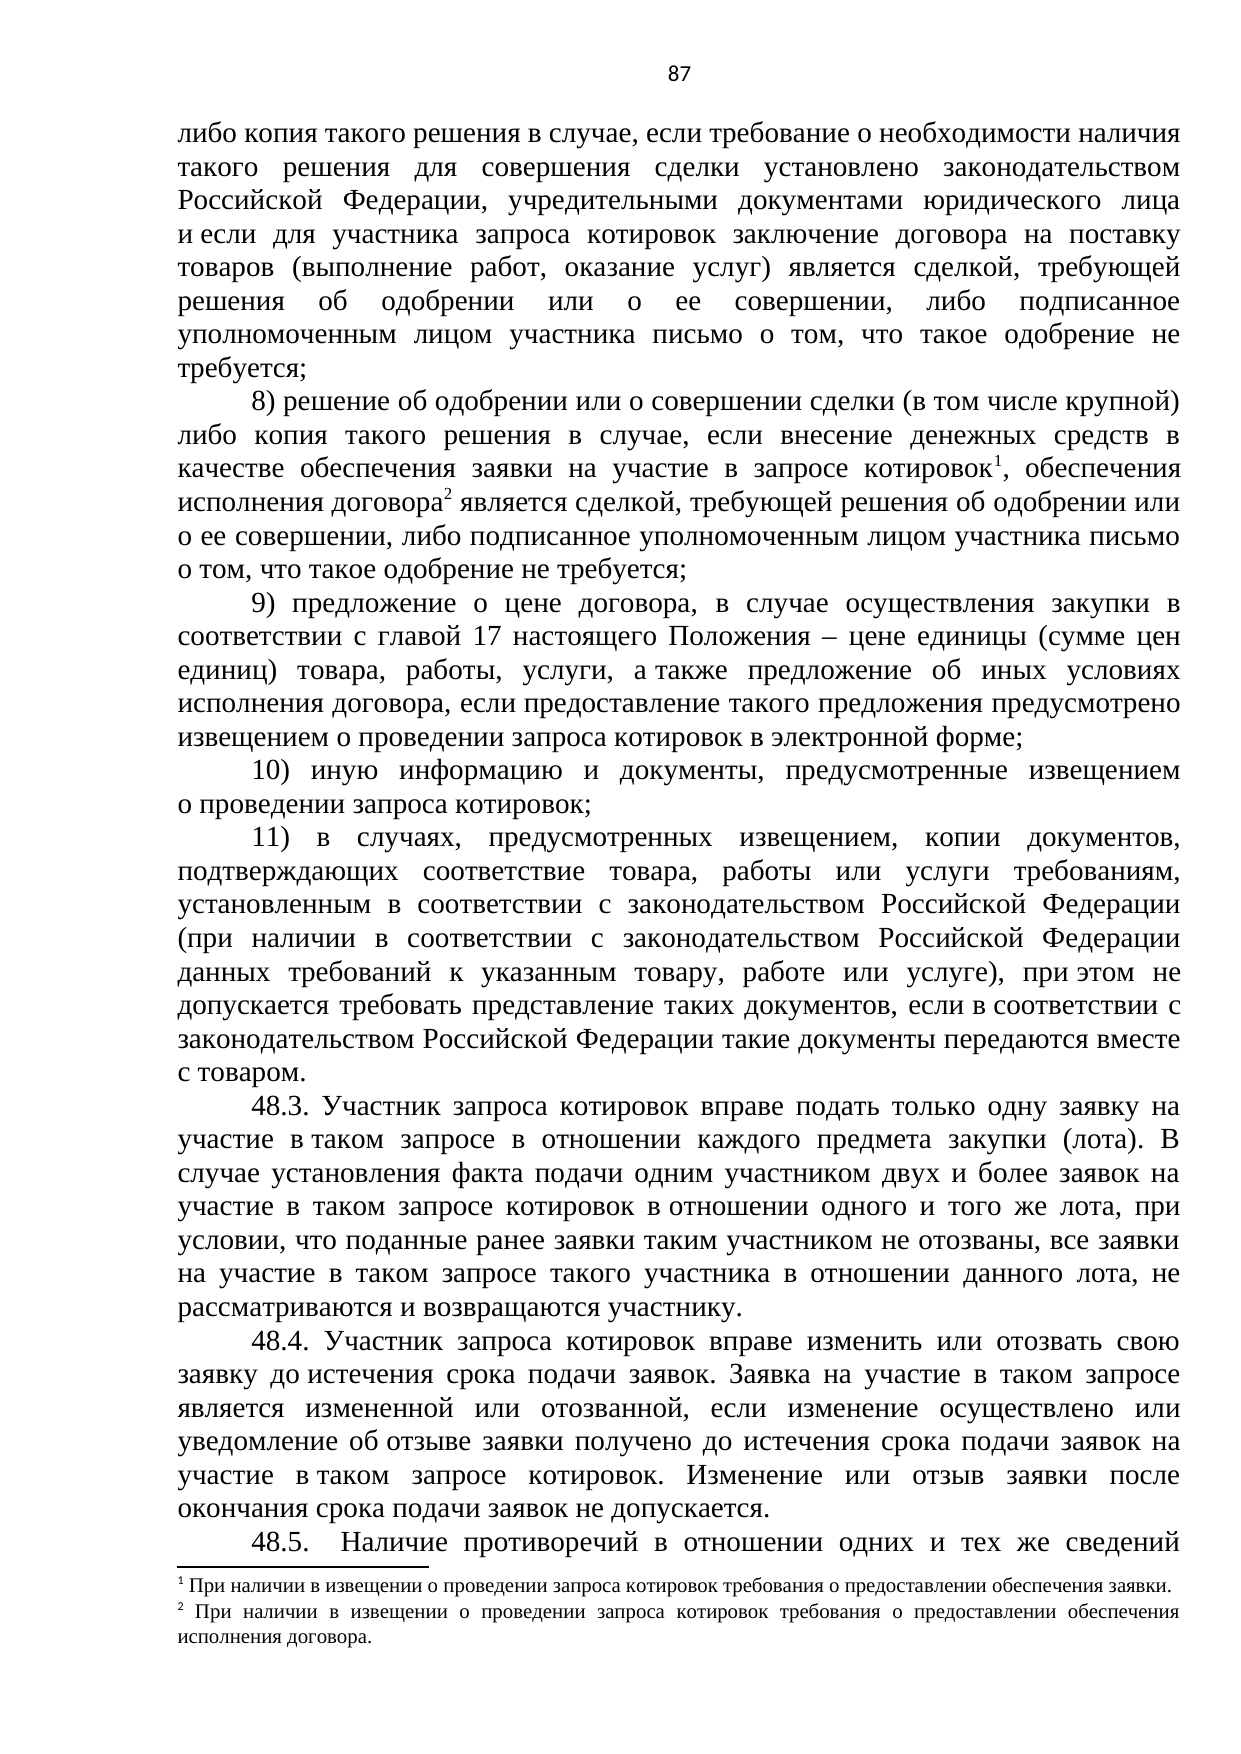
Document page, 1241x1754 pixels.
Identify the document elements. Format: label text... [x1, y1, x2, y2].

text 9) предложение о цене договора, в случае осуществления закупки в соответствии с главой 17 настоящего Положения – цене единицы (сумме цен единиц) товара, работы, услуги, а также предложение об иных условиях исполнения договора, если предоставление такого предложения предусмотрено извещением о проведении запроса котировок в электронной форме; [177, 585, 1181, 752]
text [177, 1524, 1181, 1557]
text 10) иную информацию и документы, предусмотренные извещением о проведении запроса котировок; [177, 752, 1181, 819]
text 11) в случаях, предусмотренных извещением, копии документов, подтверждающих соответствие товара, работы или услуги требованиям, установленным в соответствии с законодательством Российской Федерации (при наличии в соответствии с законодательством Российской Федерации данных требований к указанным товару, работе или услуге), при этом не допускается требовать представление таких документов, если в соответствии с законодательством Российской Федерации такие документы передаются вместе с товаром. [177, 819, 1181, 1088]
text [177, 115, 1181, 383]
text 8) решение об одобрении или о совершении сделки (в том числе крупной) либо копия такого решения в случае, если внесение денежных средств в качестве обеспечения заявки на участие в запросе котировок, обеспечения исполнения договора является сделкой, требующей решения об одобрении или о ее совершении, либо подписанное уполномоченным лицом участника письмо о том, что такое одобрение не требуется; [177, 383, 1181, 585]
text 48.3. Участник запроса котировок вправе подать только одну заявку на участие в таком запросе в отношении каждого предмета закупки (лота). В случае установления факта подачи одним участником двух и более заявок на участие в таком запросе котировок в отношении одного и того же лота, при условии, что поданные ранее заявки таким участником не отозваны, все заявки на участие в таком запросе такого участника в отношении данного лота, не рассматриваются и возвращаются участнику. [177, 1088, 1181, 1323]
text 48.4. Участник запроса котировок вправе изменить или отозвать свою заявку до истечения срока подачи заявок. Заявка на участие в таком запросе является измененной или отозванной, если изменение осуществлено или уведомление об отзыве заявки получено до истечения срока подачи заявок на участие в таком запросе котировок. Изменение или отзыв заявки после окончания срока подачи заявок не допускается. [177, 1323, 1181, 1524]
